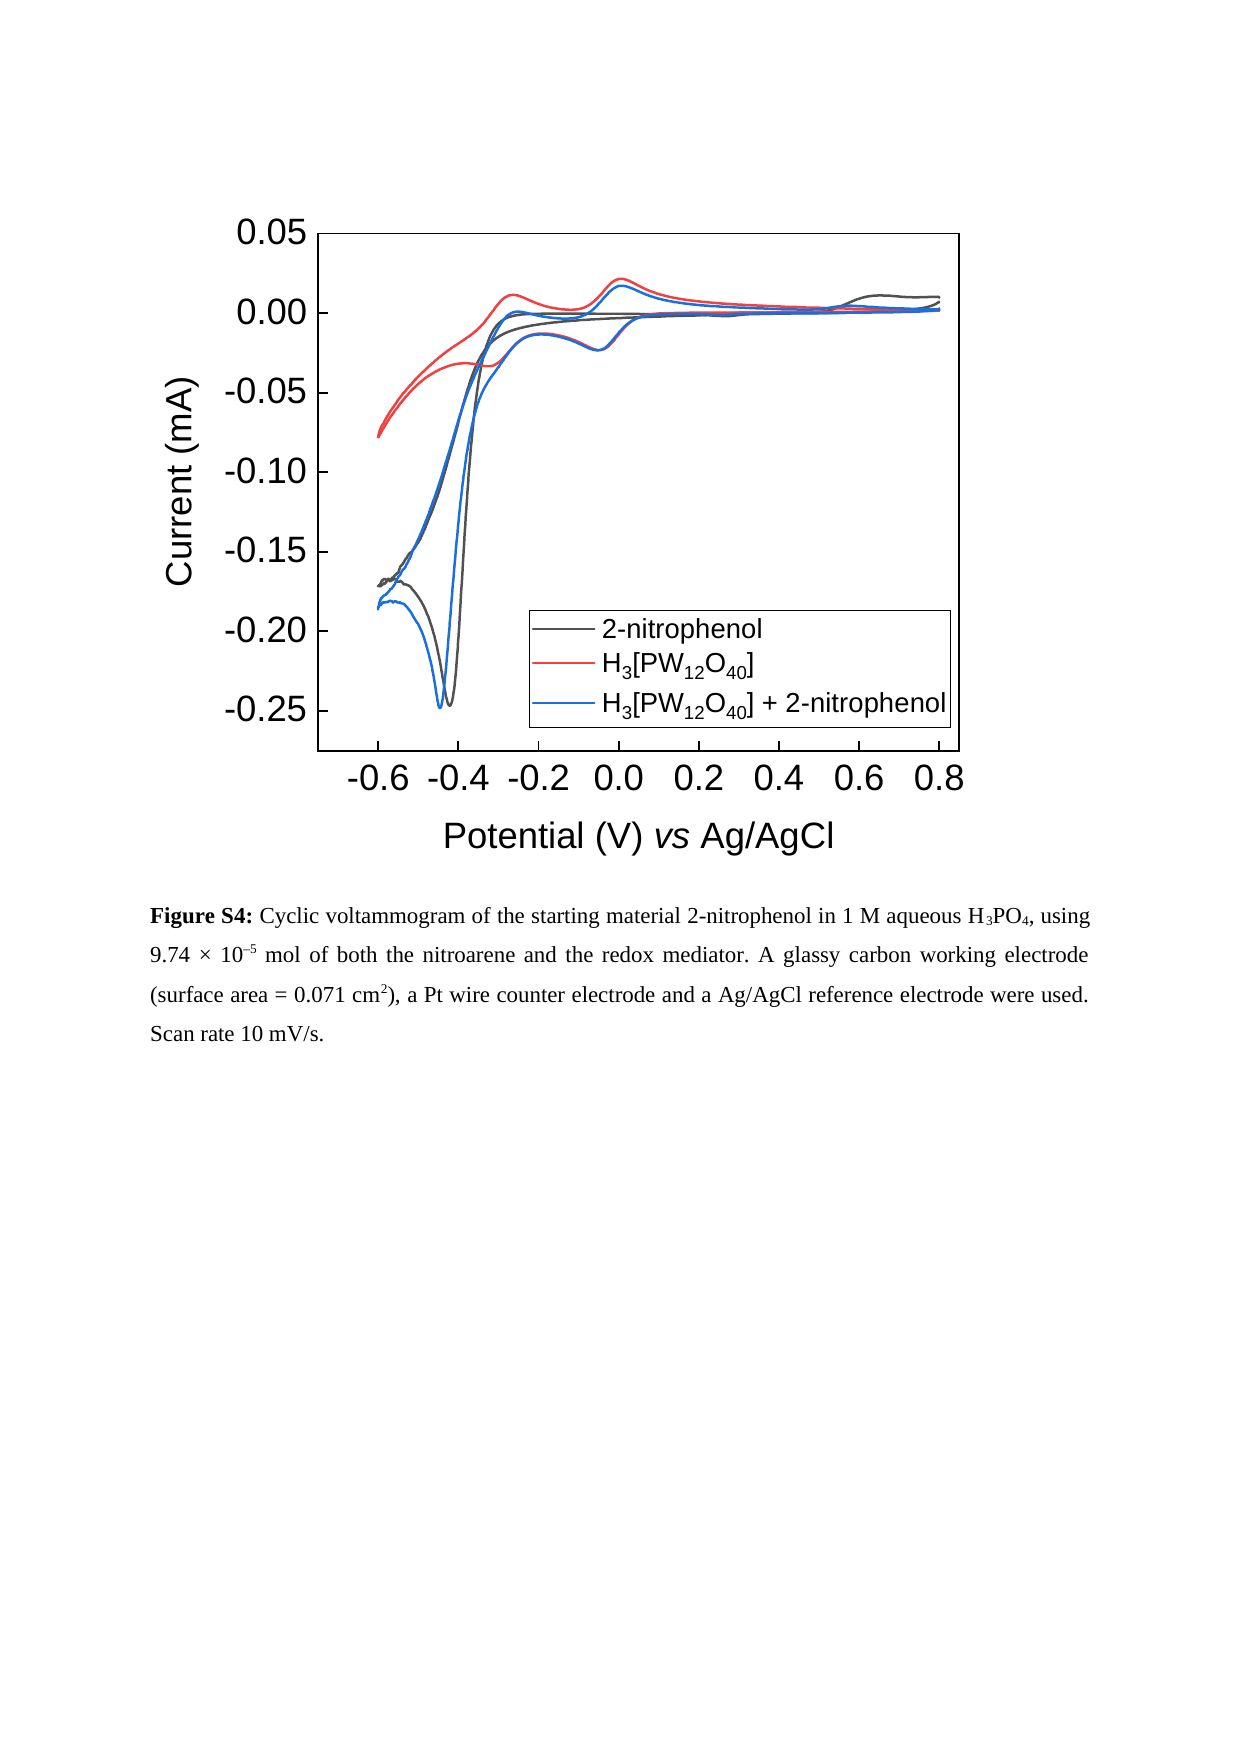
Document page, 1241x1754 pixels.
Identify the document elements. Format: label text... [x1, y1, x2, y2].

text Figure S4: Cyclic voltammogram of the starting material 2-nitrophenol in 1 M aqueous H3PO4, using 9.74 × 10–5 mol of both the nitroarene and the redox mediator. A glassy carbon working electrode (surface area = 0.071 cm2), a Pt wire counter electrode and a Ag/AgCl reference electrode were used. Scan rate 10 mV/s. [150, 902, 1090, 1047]
